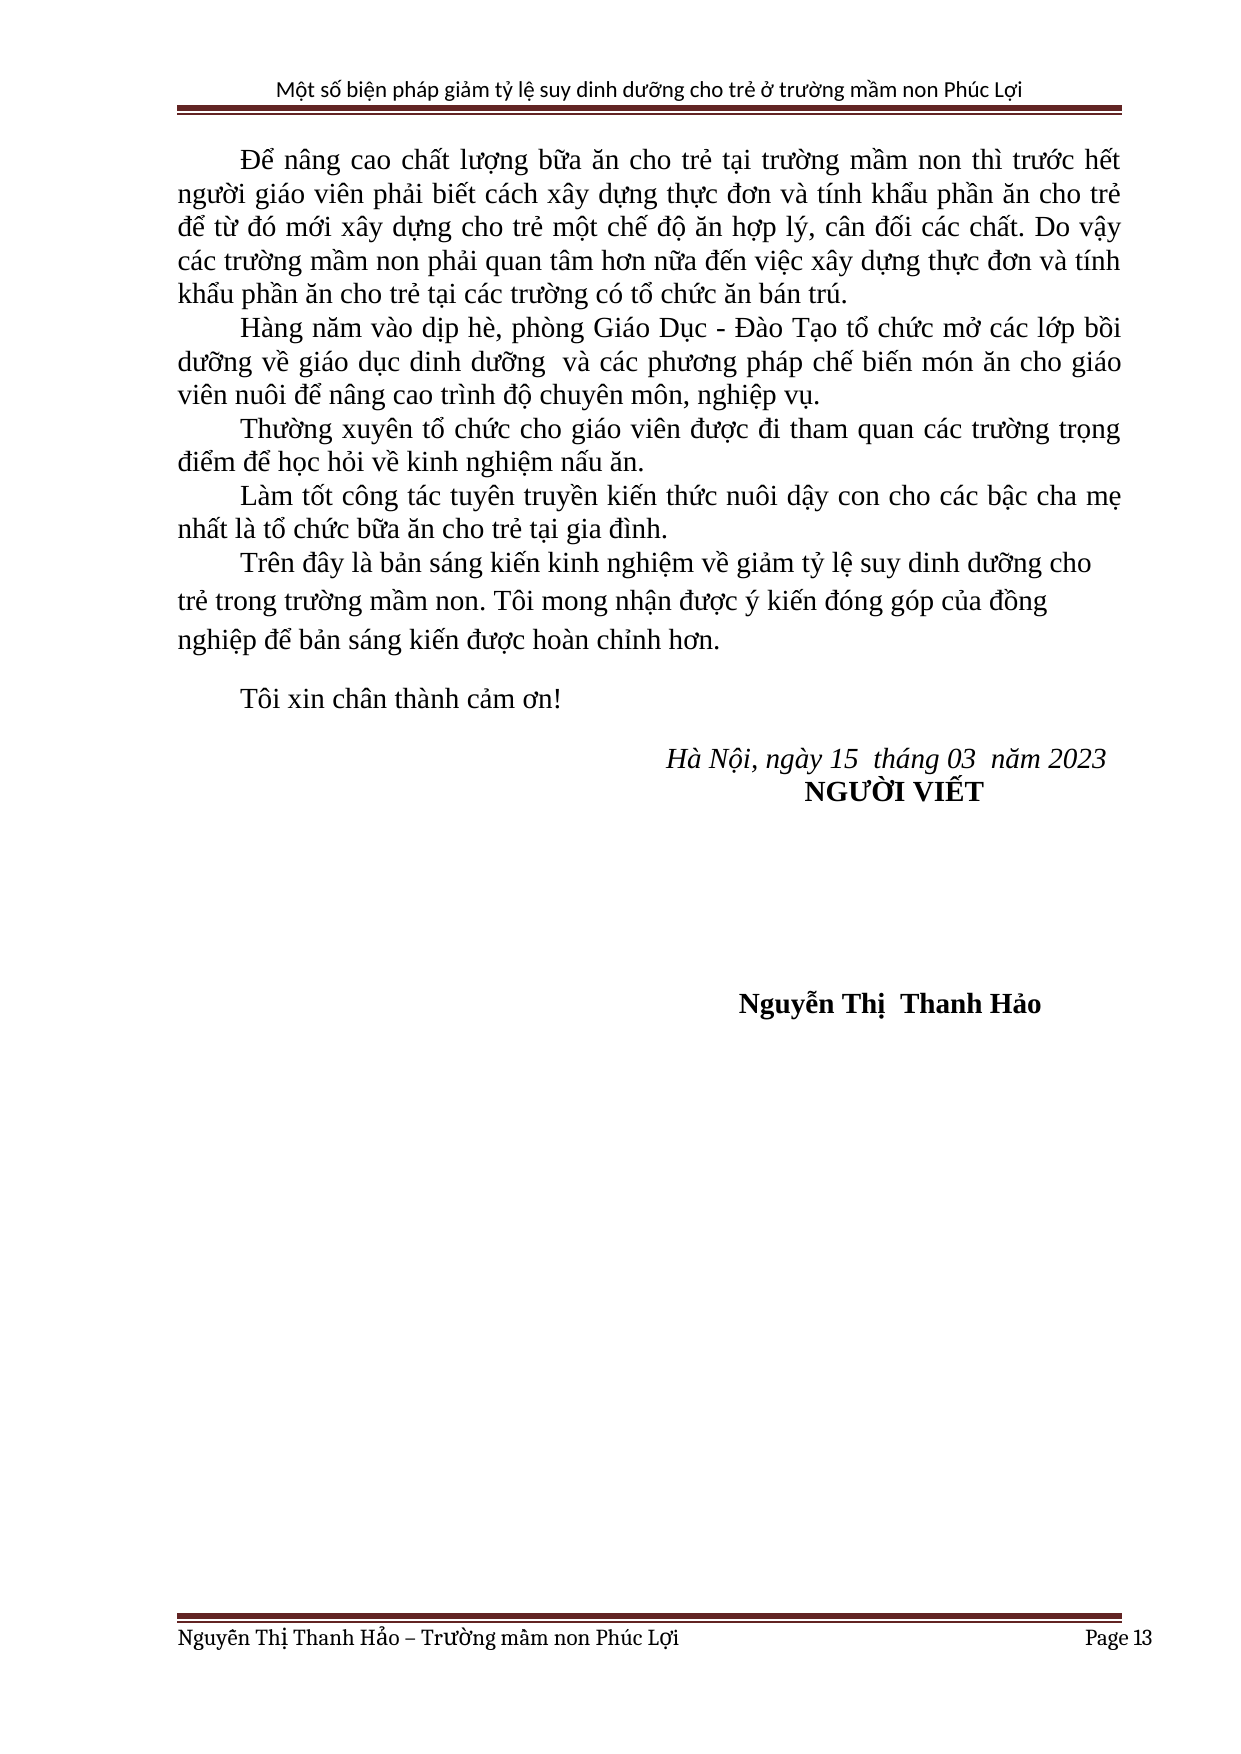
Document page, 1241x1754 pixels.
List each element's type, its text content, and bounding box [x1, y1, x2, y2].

text Tôi xin chân thành cảm ơn! [177, 681, 1122, 715]
text Hà Nội, ngày 15 tháng 03 năm 2023 [177, 741, 1122, 774]
text Trên đây là bản sáng kiến kinh nghiệm về giảm tỷ lệ suy dinh dưỡng cho trẻ trong trường mầm non. Tôi mong nhận được ý kiến đóng góp của đồng nghiệp để bản sáng kiến được hoàn chỉnh hơn. [177, 545, 1122, 656]
text Nguyễn Thị Thanh Hảo [177, 986, 1122, 1019]
text NGƯỜI VIẾT [177, 774, 1122, 808]
text Làm tốt công tác tuyên truyền kiến thức nuôi dậy con cho các bậc cha mẹ nhất là tổ chức bữa ăn cho trẻ tại gia đình. [177, 478, 1122, 545]
text Thường xuyên tổ chức cho giáo viên được đi tham quan các trường trọng điểm để học hỏi về kinh nghiệm nấu ăn. [177, 411, 1122, 478]
text Hàng năm vào dịp hè, phòng Giáo Dục - Đào Tạo tổ chức mở các lớp bồi dưỡng về giáo dục dinh dưỡng và các phương pháp chế biến món ăn cho giáo viên nuôi để nâng cao trình độ chuyên môn, nghiệp vụ. [177, 310, 1122, 411]
text Để nâng cao chất lượng bữa ăn cho trẻ tại trường mầm non thì trước hết người giáo viên phải biết cách xây dựng thực đơn và tính khẩu phần ăn cho trẻ để từ đó mới xây dựng cho trẻ một chế độ ăn hợp lý, cân đối các chất. Do vậy các trường mầm non phải quan tâm hơn nữa đến việc xây dựng thực đơn và tính khẩu phần ăn cho trẻ tại các trường có tổ chức ăn bán trú. [177, 142, 1122, 310]
